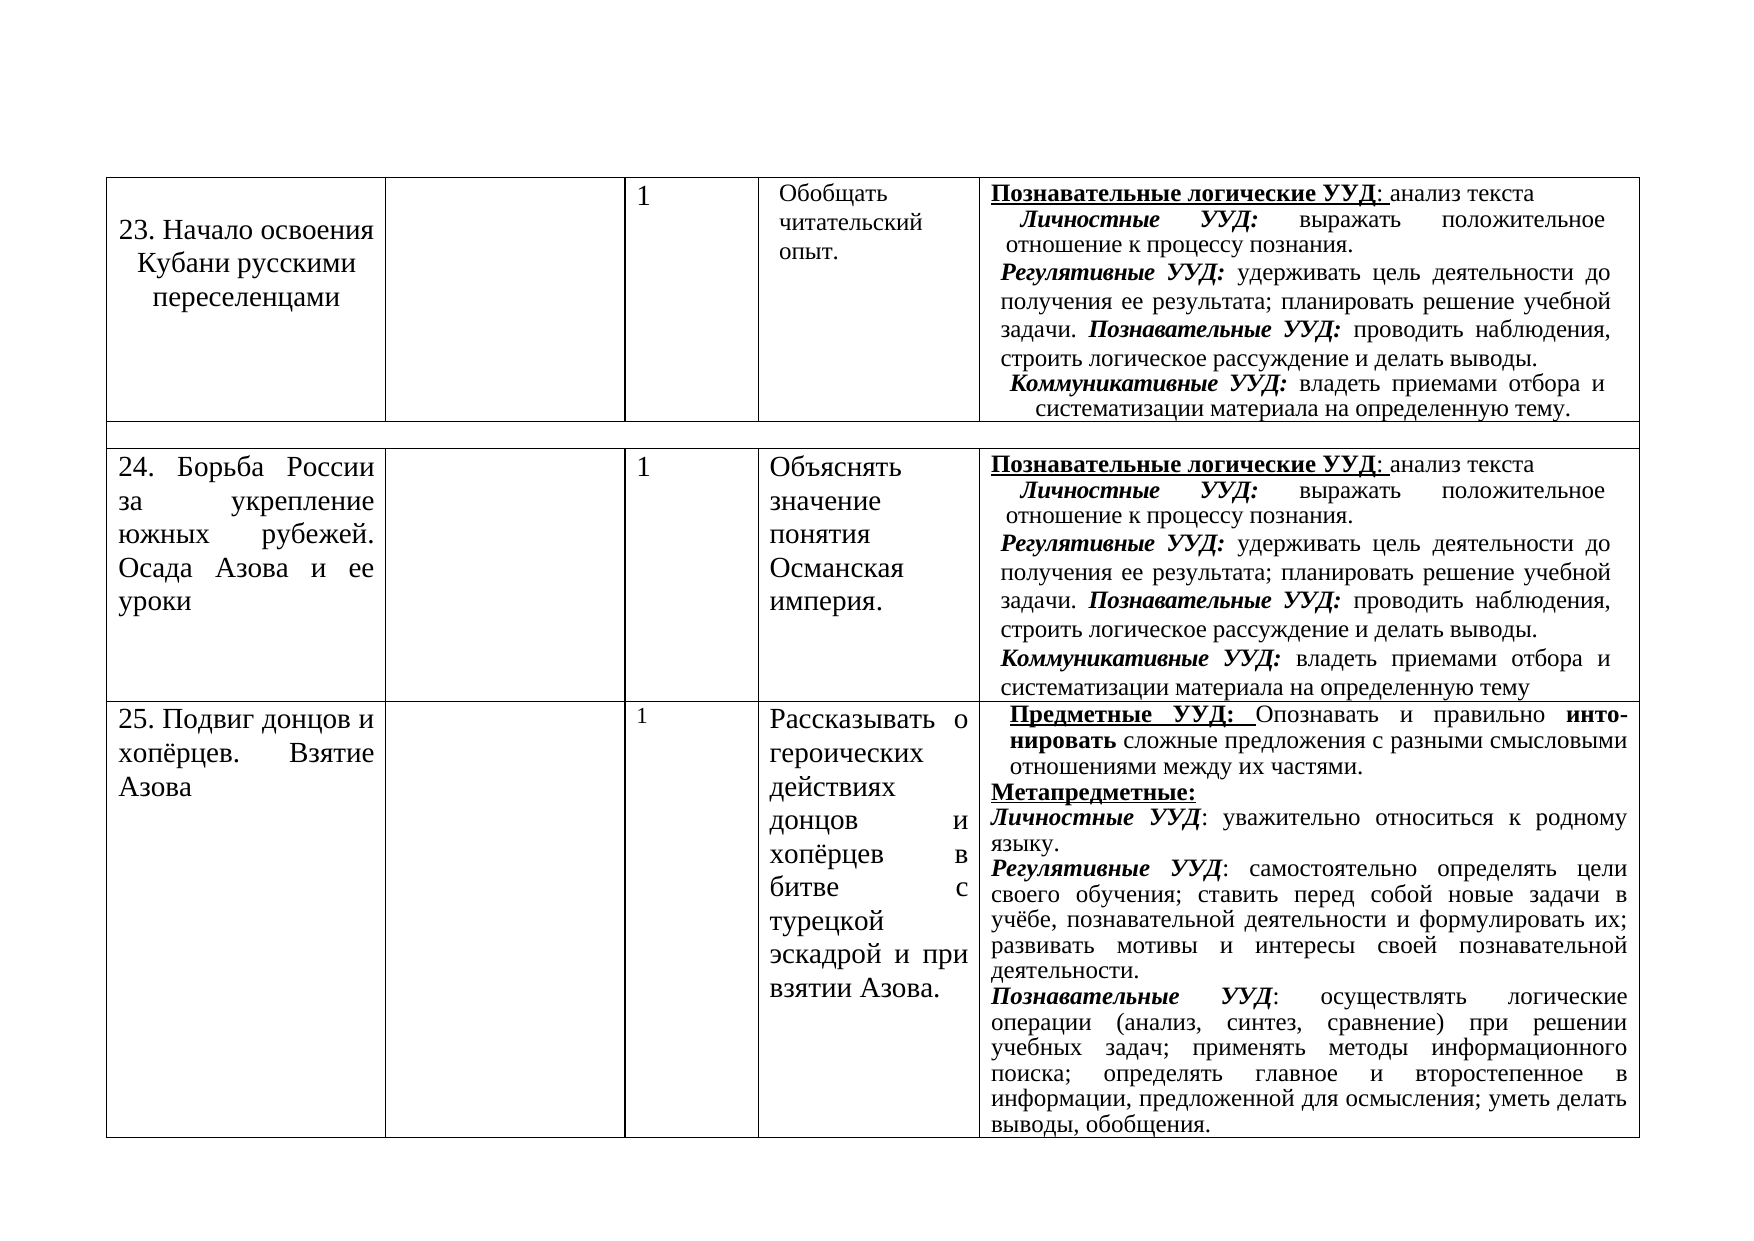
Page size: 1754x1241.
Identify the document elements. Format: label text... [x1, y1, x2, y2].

table_cell [386, 702, 624, 1137]
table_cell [980, 702, 1639, 1137]
table_cell 23. Начало освоения Кубани русскими переселенцами [107, 178, 385, 421]
table_cell Обобщать читательский опыт. [759, 178, 979, 421]
table_cell 1 [626, 449, 758, 701]
table_cell 1 [626, 178, 758, 421]
table_cell [386, 449, 624, 701]
table_cell Объяснять значение понятия Османская империя. [759, 449, 979, 701]
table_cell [107, 702, 385, 1137]
table_cell [386, 178, 624, 421]
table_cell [759, 702, 979, 1137]
table_cell Познавательные логические УУД: анализ текста Личностные УУД: выражать положительное отношение к процессу познания. Регулятивные УУД: удерживать цель деятельности до получения ее результата; планировать решение учебной задачи. Познавательные УУД: проводить наблюдения, строить логическое рассуждение и делать выводы. Коммуникативные УУД: владеть приемами отбора и систематизации материала на определенную тему [980, 449, 1639, 701]
table_cell 1 [626, 702, 758, 1137]
table_cell 24. Борьба России за укрепление южных рубежей. Осада Азова и ее уроки [107, 449, 385, 701]
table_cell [980, 178, 1639, 421]
table_cell [107, 422, 1639, 448]
